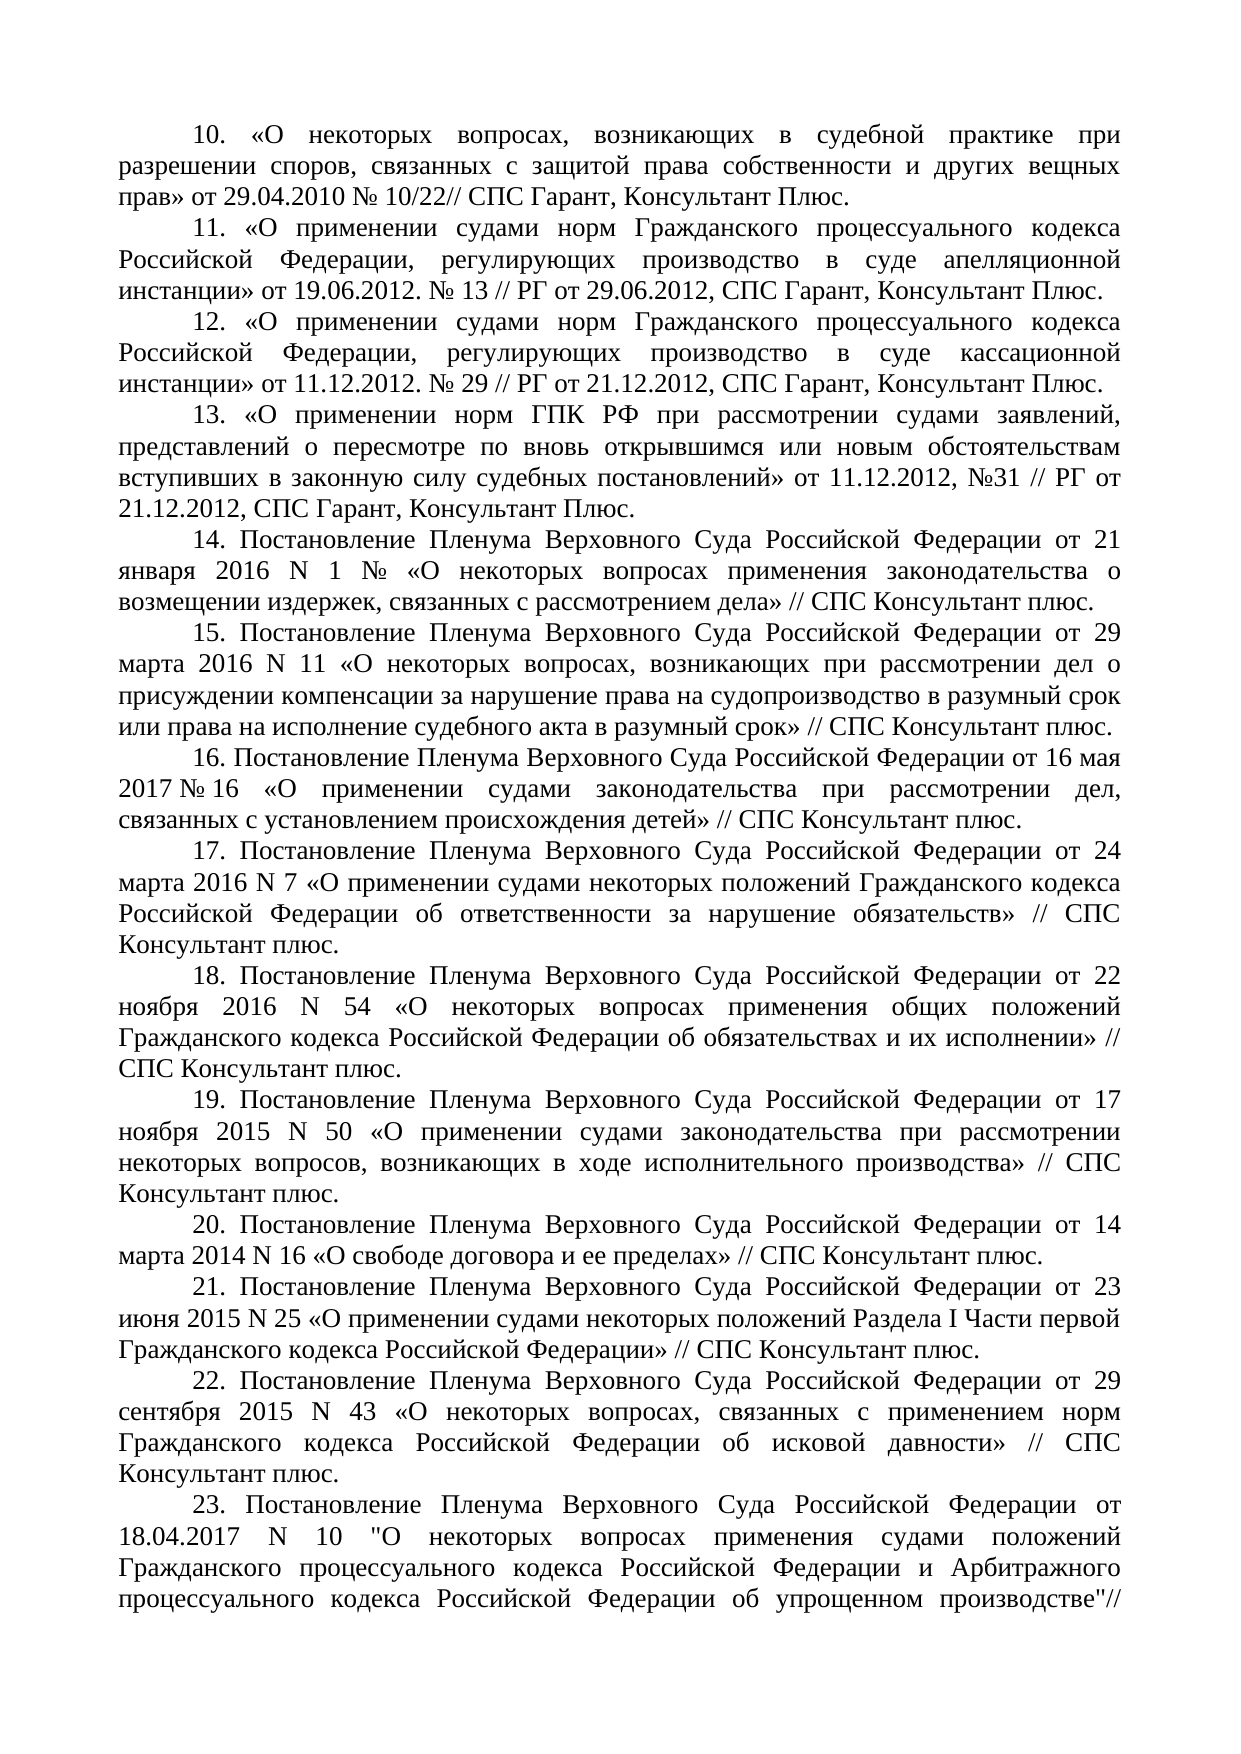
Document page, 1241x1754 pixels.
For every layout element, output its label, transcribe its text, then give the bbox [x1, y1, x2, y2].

text 13. «О применении норм ГПК РФ при рассмотрении судами заявлений, представлений о пересмотре по вновь открывшимся или новым обстоятельствам вступивших в законную силу судебных постановлений» от 11.12.2012, №31 // РГ от 21.12.2012, СПС Гарант, Консультант Плюс. [118, 398, 1122, 523]
text 15. Постановление Пленума Верховного Суда Российской Федерации от 29 марта 2016 N 11 «О некоторых вопросах, возникающих при рассмотрении дел о присуждении компенсации за нарушение права на судопроизводство в разумный срок или права на исполнение судебного акта в разумный срок» // СПС Консультант плюс. [118, 616, 1122, 741]
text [118, 1488, 1122, 1613]
text 11. «О применении судами норм Гражданского процессуального кодекса Российской Федерации, регулирующих производство в суде апелляционной инстанции» от 19.06.2012. № 13 // РГ от 29.06.2012, СПС Гарант, Консультант Плюс. [118, 212, 1122, 305]
text 14. Постановление Пленума Верховного Суда Российской Федерации от 21 января 2016 N 1 № «О некоторых вопросах применения законодательства о возмещении издержек, связанных с рассмотрением дела» // СПС Консультант плюс. [118, 523, 1122, 616]
text 19. Постановление Пленума Верховного Суда Российской Федерации от 17 ноября 2015 N 50 «О применении судами законодательства при рассмотрении некоторых вопросов, возникающих в ходе исполнительного производства» // СПС Консультант плюс. [118, 1084, 1122, 1208]
text 10. «О некоторых вопросах, возникающих в судебной практике при разрешении споров, связанных с защитой права собственности и других вещных прав» от 29.04.2010 № 10/22// СПС Гарант, Консультант Плюс. [118, 118, 1122, 212]
text 20. Постановление Пленума Верховного Суда Российской Федерации от 14 марта 2014 N 16 «О свободе договора и ее пределах» // СПС Консультант плюс. [118, 1208, 1122, 1271]
text 21. Постановление Пленума Верховного Суда Российской Федерации от 23 июня 2015 N 25 «О применении судами некоторых положений Раздела I Части первой Гражданского кодекса Российской Федерации» // СПС Консультант плюс. [118, 1271, 1122, 1364]
text 12. «О применении судами норм Гражданского процессуального кодекса Российской Федерации, регулирующих производство в суде кассационной инстанции» от 11.12.2012. № 29 // РГ от 21.12.2012, СПС Гарант, Консультант Плюс. [118, 305, 1122, 398]
text 17. Постановление Пленума Верховного Суда Российской Федерации от 24 марта 2016 N 7 «О применении судами некоторых положений Гражданского кодекса Российской Федерации об ответственности за нарушение обязательств» // СПС Консультант плюс. [118, 834, 1122, 959]
text 16. Постановление Пленума Верховного Суда Российской Федерации от 16 мая 2017 № 16 «О применении судами законодательства при рассмотрении дел, связанных с установлением происхождения детей» // СПС Консультант плюс. [118, 741, 1122, 834]
text 22. Постановление Пленума Верховного Суда Российской Федерации от 29 сентября 2015 N 43 «О некоторых вопросах, связанных с применением норм Гражданского кодекса Российской Федерации об исковой давности» // СПС Консультант плюс. [118, 1364, 1122, 1488]
text 18. Постановление Пленума Верховного Суда Российской Федерации от 22 ноября 2016 N 54 «О некоторых вопросах применения общих положений Гражданского кодекса Российской Федерации об обязательствах и их исполнении» // СПС Консультант плюс. [118, 959, 1122, 1084]
